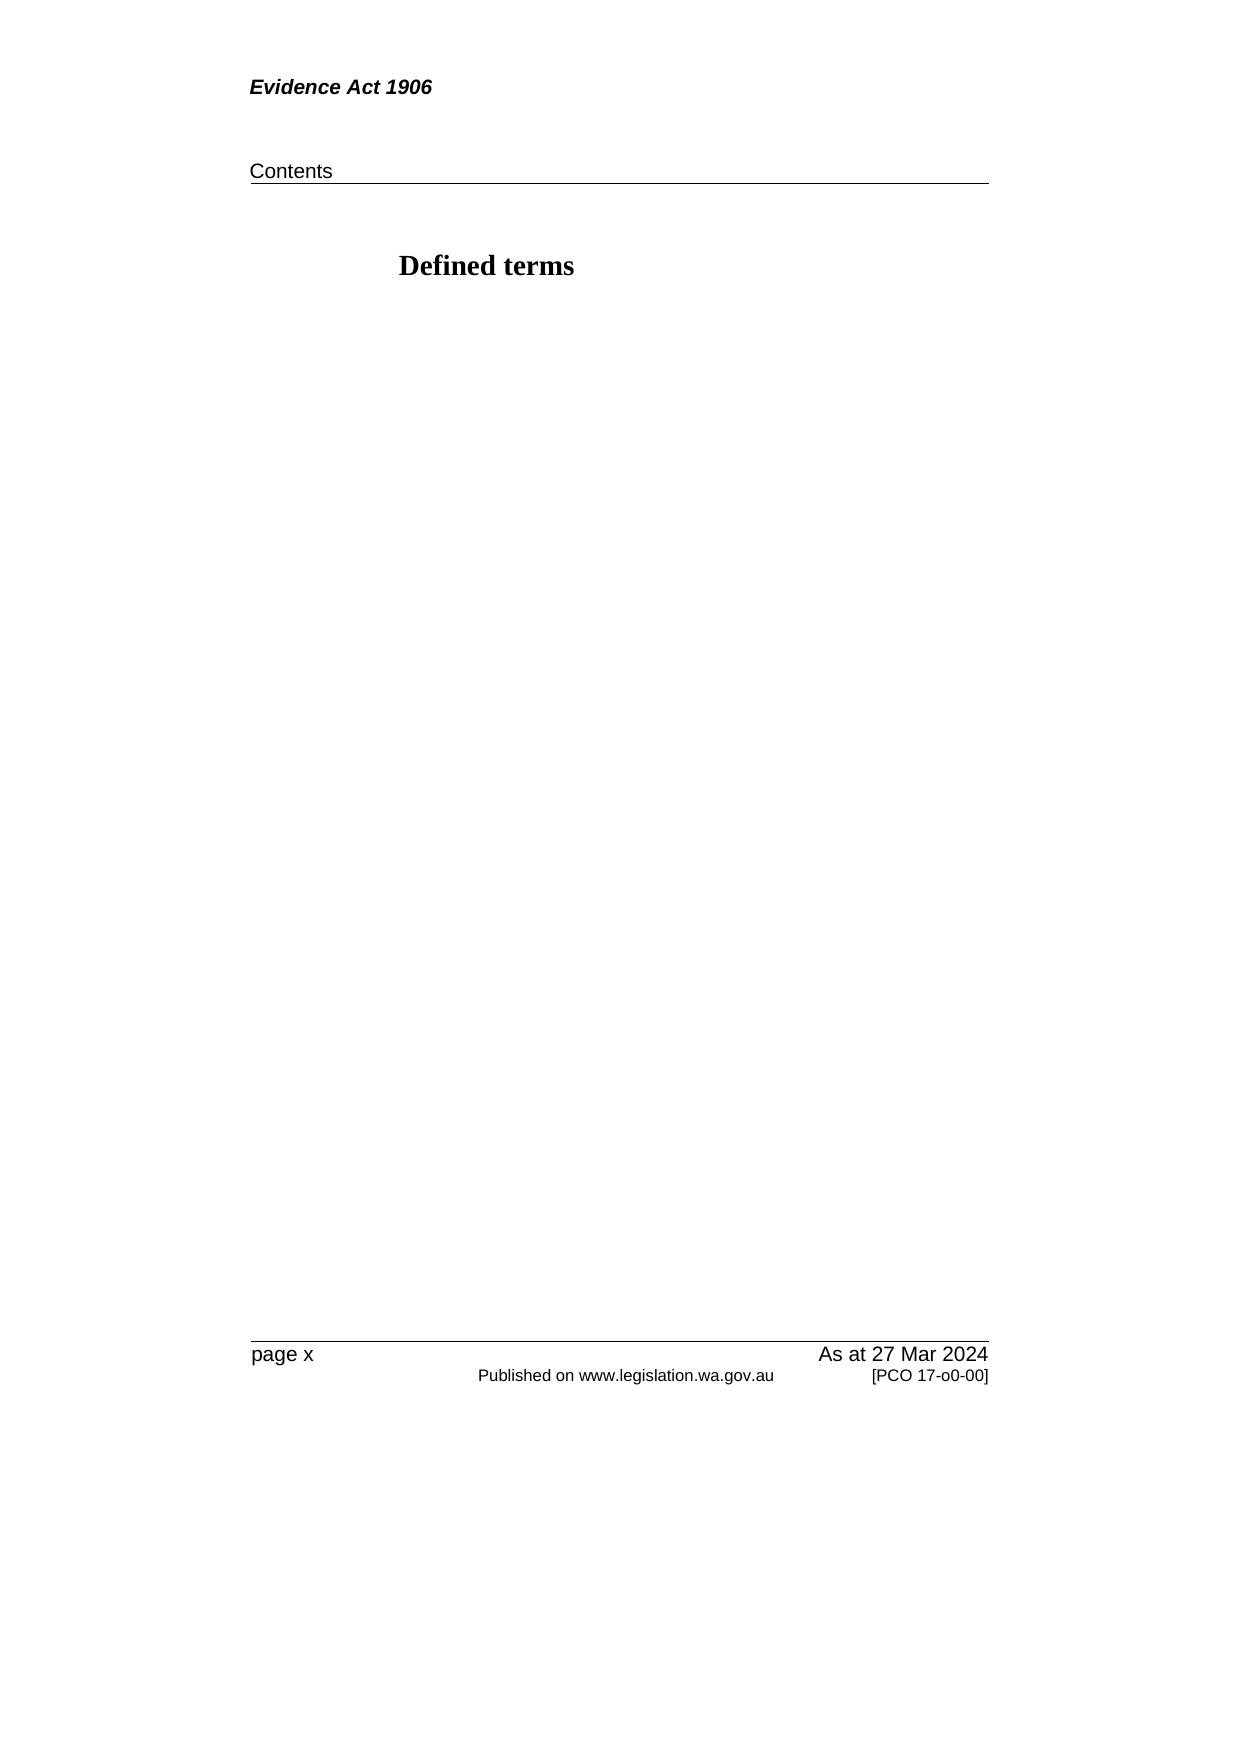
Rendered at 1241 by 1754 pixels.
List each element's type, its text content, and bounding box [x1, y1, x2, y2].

text Defined terms [399, 248, 871, 282]
